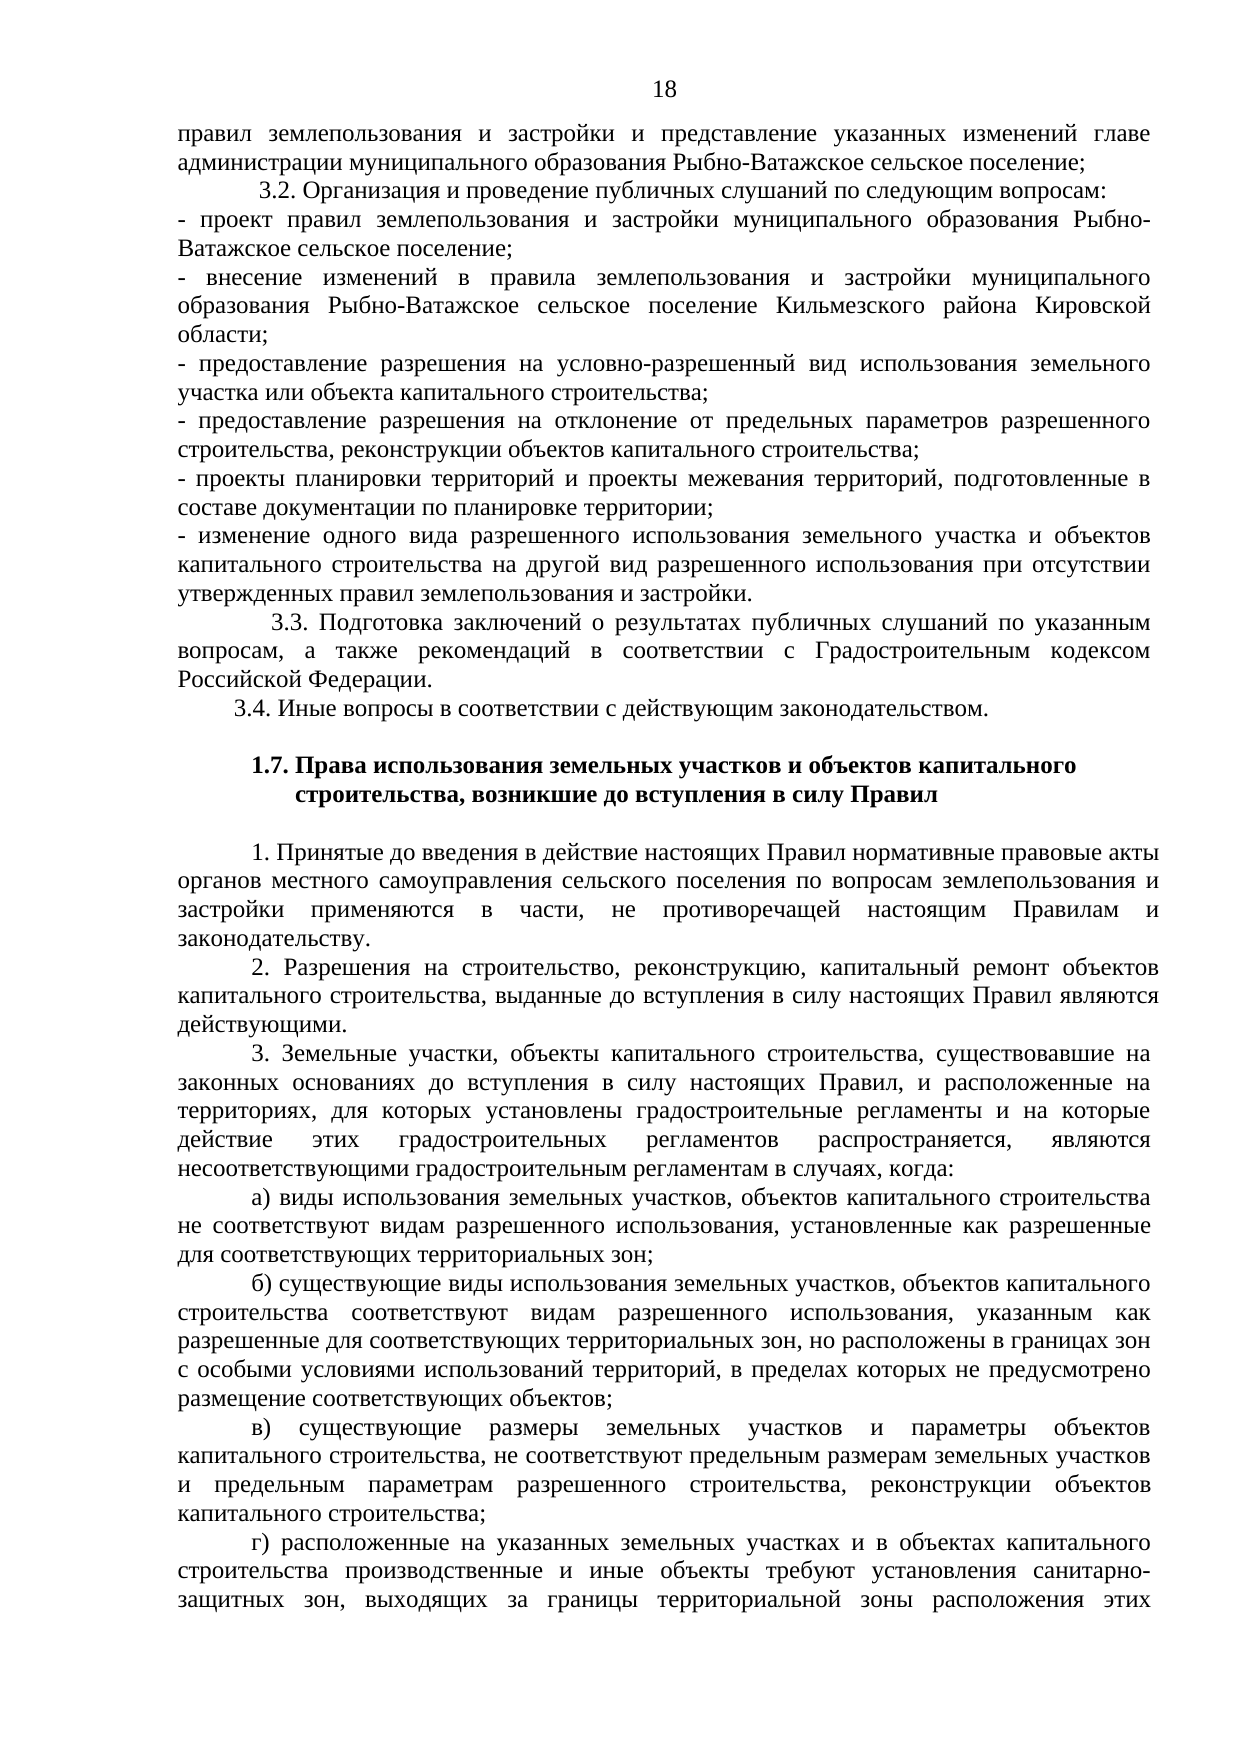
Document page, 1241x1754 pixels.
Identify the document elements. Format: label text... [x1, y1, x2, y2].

text - внесение изменений в правила землепользования и застройки муниципального образования Рыбно-Ватажское сельское поселение Кильмезского района Кировской области; [177, 262, 1152, 348]
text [177, 118, 1152, 176]
text 3. Земельные участки, объекты капитального строительства, существовавшие на законных основаниях до вступления в силу настоящих Правил, и расположенные на территориях, для которых установлены градостроительные регламенты и на которые действие этих градостроительных регламентов распространяется, являются несоответствующими градостроительным регламентам в случаях, когда: [177, 1038, 1152, 1182]
text - предоставление разрешения на условно-разрешенный вид использования земельного участка или объекта капитального строительства; [177, 348, 1152, 406]
text - изменение одного вида разрешенного использования земельного участка и объектов капитального строительства на другой вид разрешенного использования при отсутствии утвержденных правил землепользования и застройки. [177, 521, 1152, 607]
text 3.4. Иные вопросы в соответствии с действующим законодательством. [177, 693, 1152, 722]
text 1.7. Права использования земельных участков и объектов капитального [177, 751, 1152, 779]
text а) виды использования земельных участков, объектов капитального строительства не соответствуют видам разрешенного использования, установленные как разрешенные для соответствующих территориальных зон; [177, 1182, 1152, 1268]
text 2. Разрешения на строительство, реконструкцию, капитальный ремонт объектов капитального строительства, выданные до вступления в силу настоящих Правил являются действующими. [177, 952, 1160, 1038]
text б) существующие виды использования земельных участков, объектов капитального строительства соответствуют видам разрешенного использования, указанным как разрешенные для соответствующих территориальных зон, но расположены в границах зон с особыми условиями использований территорий, в пределах которых не предусмотрено размещение соответствующих объектов; [177, 1268, 1152, 1412]
text 1. Принятые до введения в действие настоящих Правил нормативные правовые акты органов местного самоуправления сельского поселения по вопросам землепользования и застройки применяются в части, не противоречащей настоящим Правилам и законодательству. [177, 837, 1160, 952]
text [177, 1527, 1152, 1613]
text 3.2. Организация и проведение публичных слушаний по следующим вопросам: [177, 176, 1152, 204]
text 3.3. Подготовка заключений о результатах публичных слушаний по указанным вопросам, а также рекомендаций в соответствии с Градостроительным кодексом Российской Федерации. [177, 607, 1152, 693]
text - предоставление разрешения на отклонение от предельных параметров разрешенного строительства, реконструкции объектов капитального строительства; [177, 406, 1152, 463]
text - проект правил землепользования и застройки муниципального образования Рыбно-Ватажское сельское поселение; [177, 204, 1152, 262]
text строительства, возникшие до вступления в силу Правил [177, 779, 1152, 808]
text в) существующие размеры земельных участков и параметры объектов капитального строительства, не соответствуют предельным размерам земельных участков и предельным параметрам разрешенного строительства, реконструкции объектов капитального строительства; [177, 1412, 1152, 1527]
text - проекты планировки территорий и проекты межевания территорий, подготовленные в составе документации по планировке территории; [177, 463, 1152, 521]
